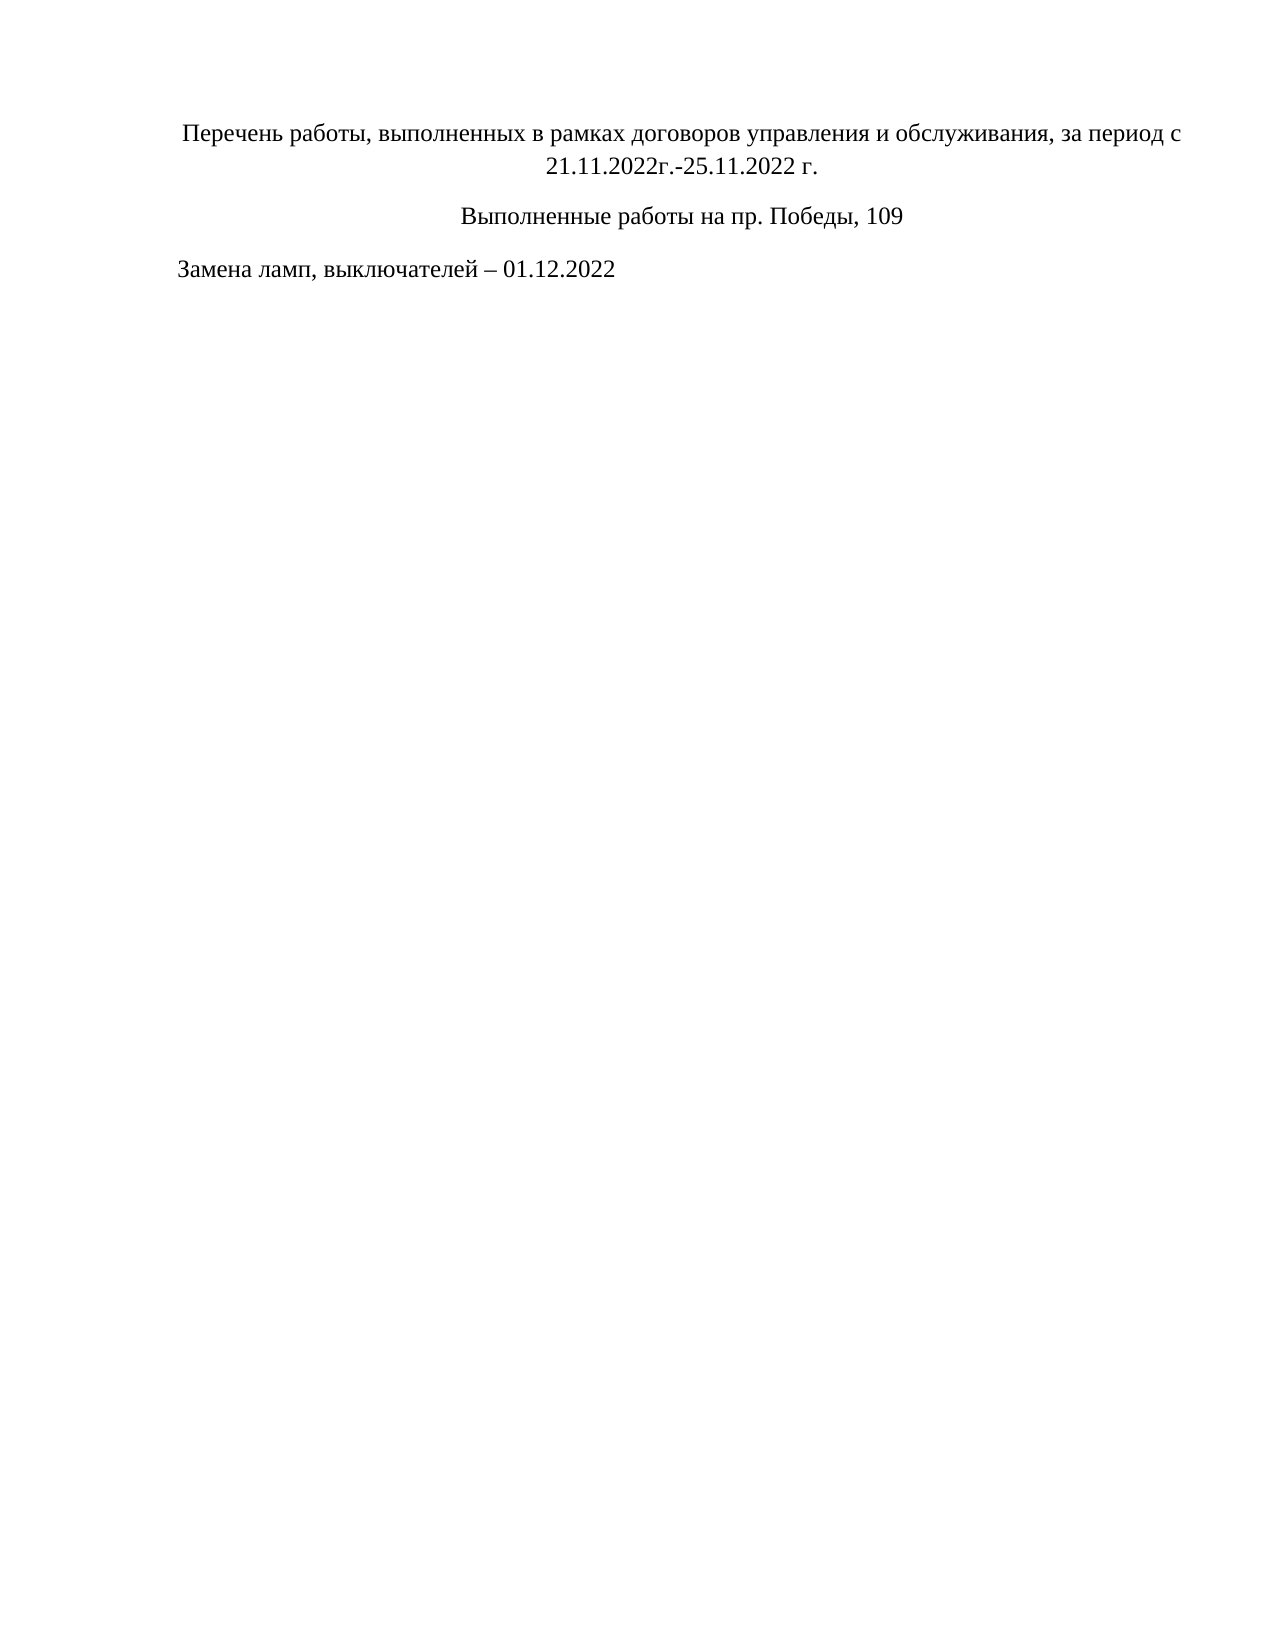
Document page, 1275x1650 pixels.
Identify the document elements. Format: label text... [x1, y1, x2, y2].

text Замена ламп, выключателей – 01.12.2022 [177, 254, 1186, 283]
text Выполненные работы на пр. Победы, 109 [177, 201, 1186, 229]
text Перечень работы, выполненных в рамках договоров управления и обслуживания, за период с 21.11.2022г.-25.11.2022 г. [177, 118, 1186, 180]
